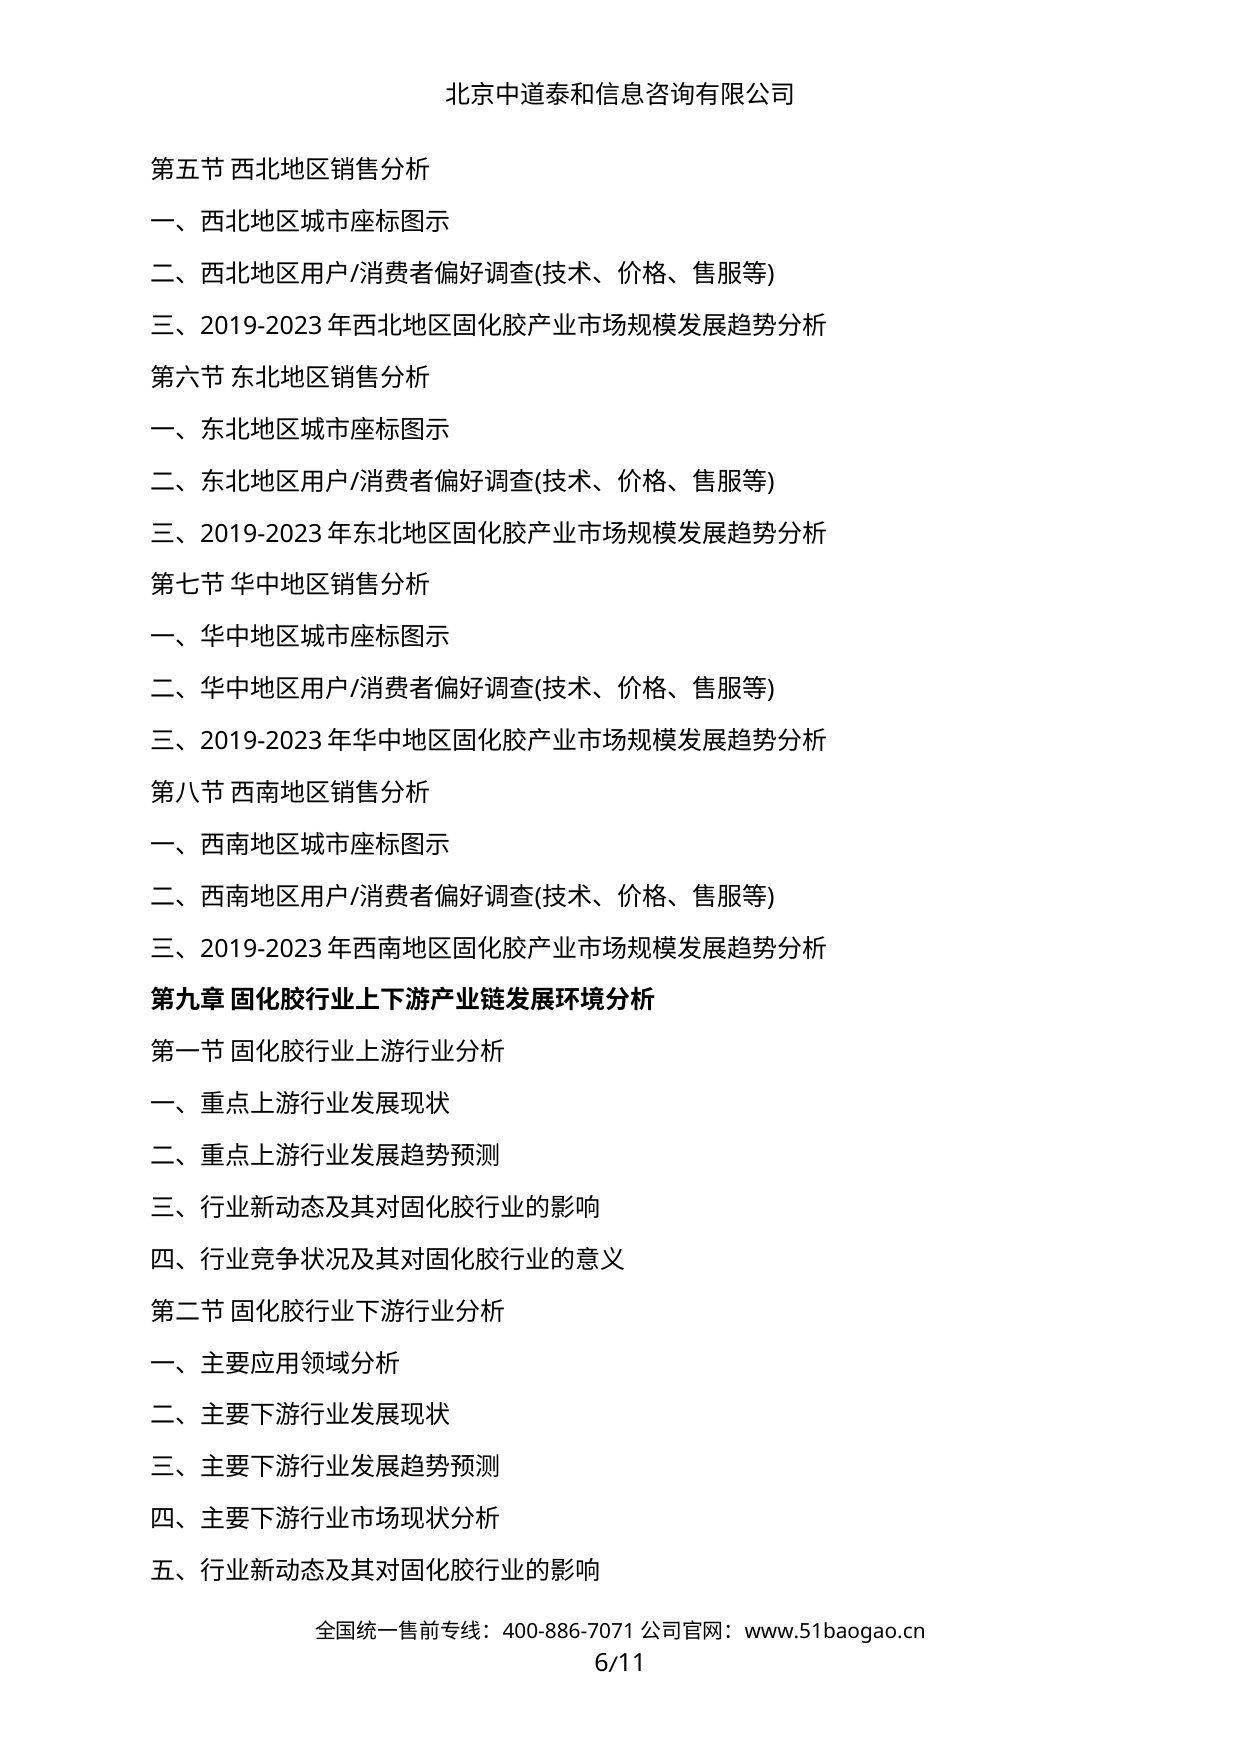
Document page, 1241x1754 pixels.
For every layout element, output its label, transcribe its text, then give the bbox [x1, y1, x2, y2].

text 第六节 东北地区销售分析 [150, 357, 1090, 394]
text 三、行业新动态及其对固化胶行业的影响 [150, 1187, 1090, 1224]
text 一、西北地区城市座标图示 [150, 202, 1090, 238]
text 一、西南地区城市座标图示 [150, 824, 1090, 861]
text 二、西北地区用户/消费者偏好调查(技术、价格、售服等) [150, 254, 1090, 290]
text 三、2019-2023年东北地区固化胶产业市场规模发展趋势分析 [150, 513, 1090, 549]
text 二、西南地区用户/消费者偏好调查(技术、价格、售服等) [150, 876, 1090, 912]
text 第九章 固化胶行业上下游产业链发展环境分析 [150, 980, 1090, 1016]
text 二、主要下游行业发展现状 [150, 1395, 1090, 1431]
text 五、行业新动态及其对固化胶行业的影响 [150, 1551, 1090, 1587]
text 三、主要下游行业发展趋势预测 [150, 1447, 1090, 1483]
text 第八节 西南地区销售分析 [150, 772, 1090, 809]
text 二、东北地区用户/消费者偏好调查(技术、价格、售服等) [150, 461, 1090, 497]
text 第一节 固化胶行业上游行业分析 [150, 1032, 1090, 1068]
text 一、主要应用领域分析 [150, 1343, 1090, 1379]
text 一、东北地区城市座标图示 [150, 409, 1090, 446]
text 二、重点上游行业发展趋势预测 [150, 1136, 1090, 1172]
text 第二节 固化胶行业下游行业分析 [150, 1291, 1090, 1327]
text 四、主要下游行业市场现状分析 [150, 1499, 1090, 1535]
text 二、华中地区用户/消费者偏好调查(技术、价格、售服等) [150, 669, 1090, 705]
text 三、2019-2023年西北地区固化胶产业市场规模发展趋势分析 [150, 306, 1090, 342]
text 四、行业竞争状况及其对固化胶行业的意义 [150, 1239, 1090, 1276]
text 第七节 华中地区销售分析 [150, 565, 1090, 601]
text 一、华中地区城市座标图示 [150, 617, 1090, 653]
text 第五节 西北地区销售分析 [150, 150, 1090, 186]
text 三、2019-2023年西南地区固化胶产业市场规模发展趋势分析 [150, 928, 1090, 964]
text 一、重点上游行业发展现状 [150, 1084, 1090, 1120]
text 三、2019-2023年华中地区固化胶产业市场规模发展趋势分析 [150, 721, 1090, 757]
